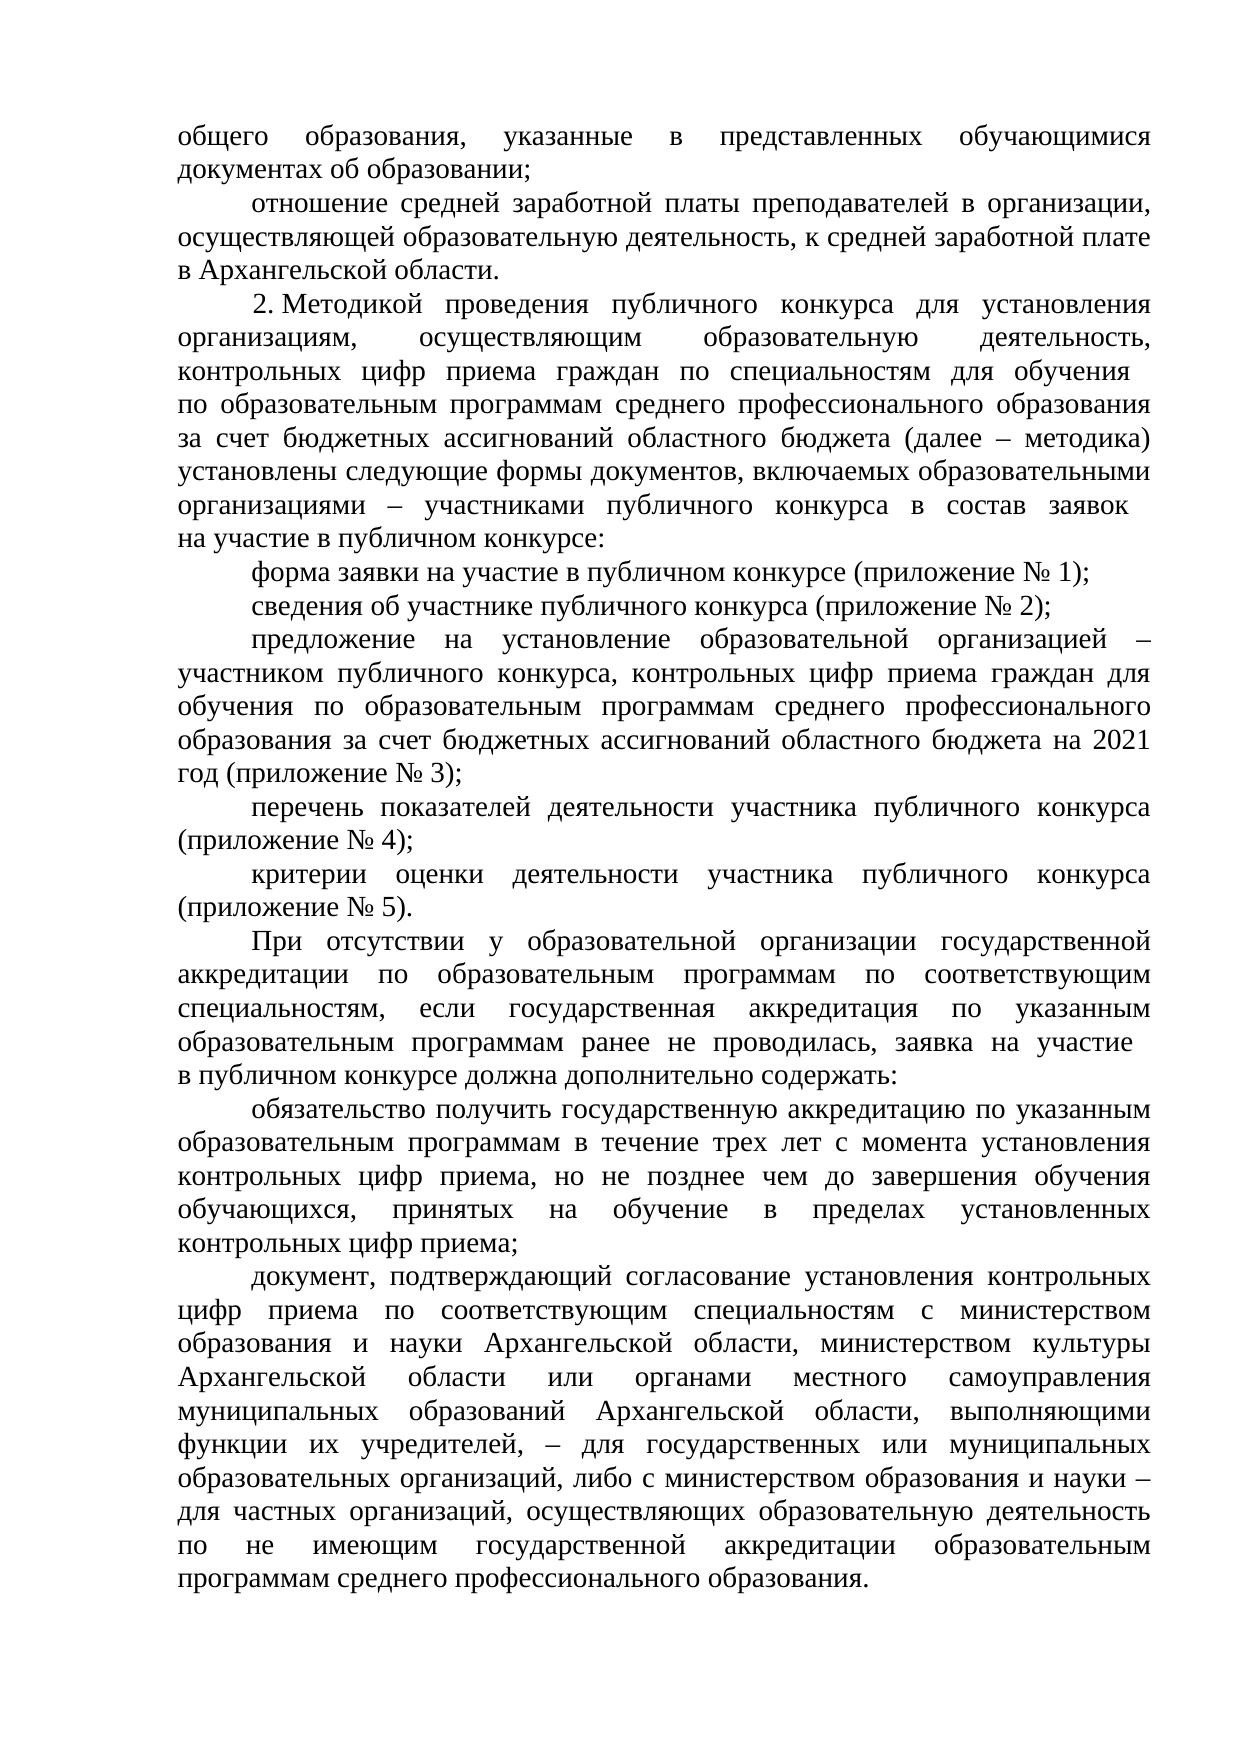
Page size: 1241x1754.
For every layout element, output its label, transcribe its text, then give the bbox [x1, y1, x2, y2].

text форма заявки на участие в публичном конкурсе (приложение № 1); [177, 554, 1152, 588]
text критерии оценки деятельности участника публичного конкурса (приложение № 5). [177, 856, 1152, 923]
text перечень показателей деятельности участника публичного конкурса (приложение № 4); [177, 789, 1152, 856]
text обязательство получить государственную аккредитацию по указанным образовательным программам в течение трех лет с момента установления контрольных цифр приема, но не позднее чем до завершения обучения обучающихся, принятых на обучение в пределах установленных контрольных цифр приема; [177, 1091, 1152, 1258]
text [177, 118, 1152, 185]
text 2. Методикой проведения публичного конкурса для установления организациям, осуществляющим образовательную деятельность, контрольных цифр приема граждан по специальностям для обучения по образовательным программам среднего профессионального образования за счет бюджетных ассигнований областного бюджета (далее – методика) установлены следующие формы документов, включаемых образовательными организациями – участниками публичного конкурса в состав заявок на участие в публичном конкурсе: [177, 286, 1152, 554]
text предложение на установление образовательной организацией – участником публичного конкурса, контрольных цифр приема граждан для обучения по образовательным программам среднего профессионального образования за счет бюджетных ассигнований областного бюджета на 2021 год (приложение № 3); [177, 621, 1152, 789]
text документ, подтверждающий согласование установления контрольных цифр приема по соответствующим специальностям с министерством образования и науки Архангельской области, министерством культуры Архангельской области или органами местного самоуправления муниципальных образований Архангельской области, выполняющими функции их учредителей, – для государственных или муниципальных образовательных организаций, либо с министерством образования и науки – для частных организаций, осуществляющих образовательную деятельность по не имеющим государственной аккредитации образовательным программам среднего профессионального образования. [177, 1258, 1152, 1594]
text При отсутствии у образовательной организации государственной аккредитации по образовательным программам по соответствующим специальностям, если государственная аккредитация по указанным образовательным программам ранее не проводилась, заявка на участие в публичном конкурсе должна дополнительно содержать: [177, 923, 1152, 1091]
text сведения об участнике публичного конкурса (приложение № 2); [177, 588, 1152, 621]
text отношение средней заработной платы преподавателей в организации, осуществляющей образовательную деятельность, к средней заработной плате в Архангельской области. [177, 185, 1152, 286]
